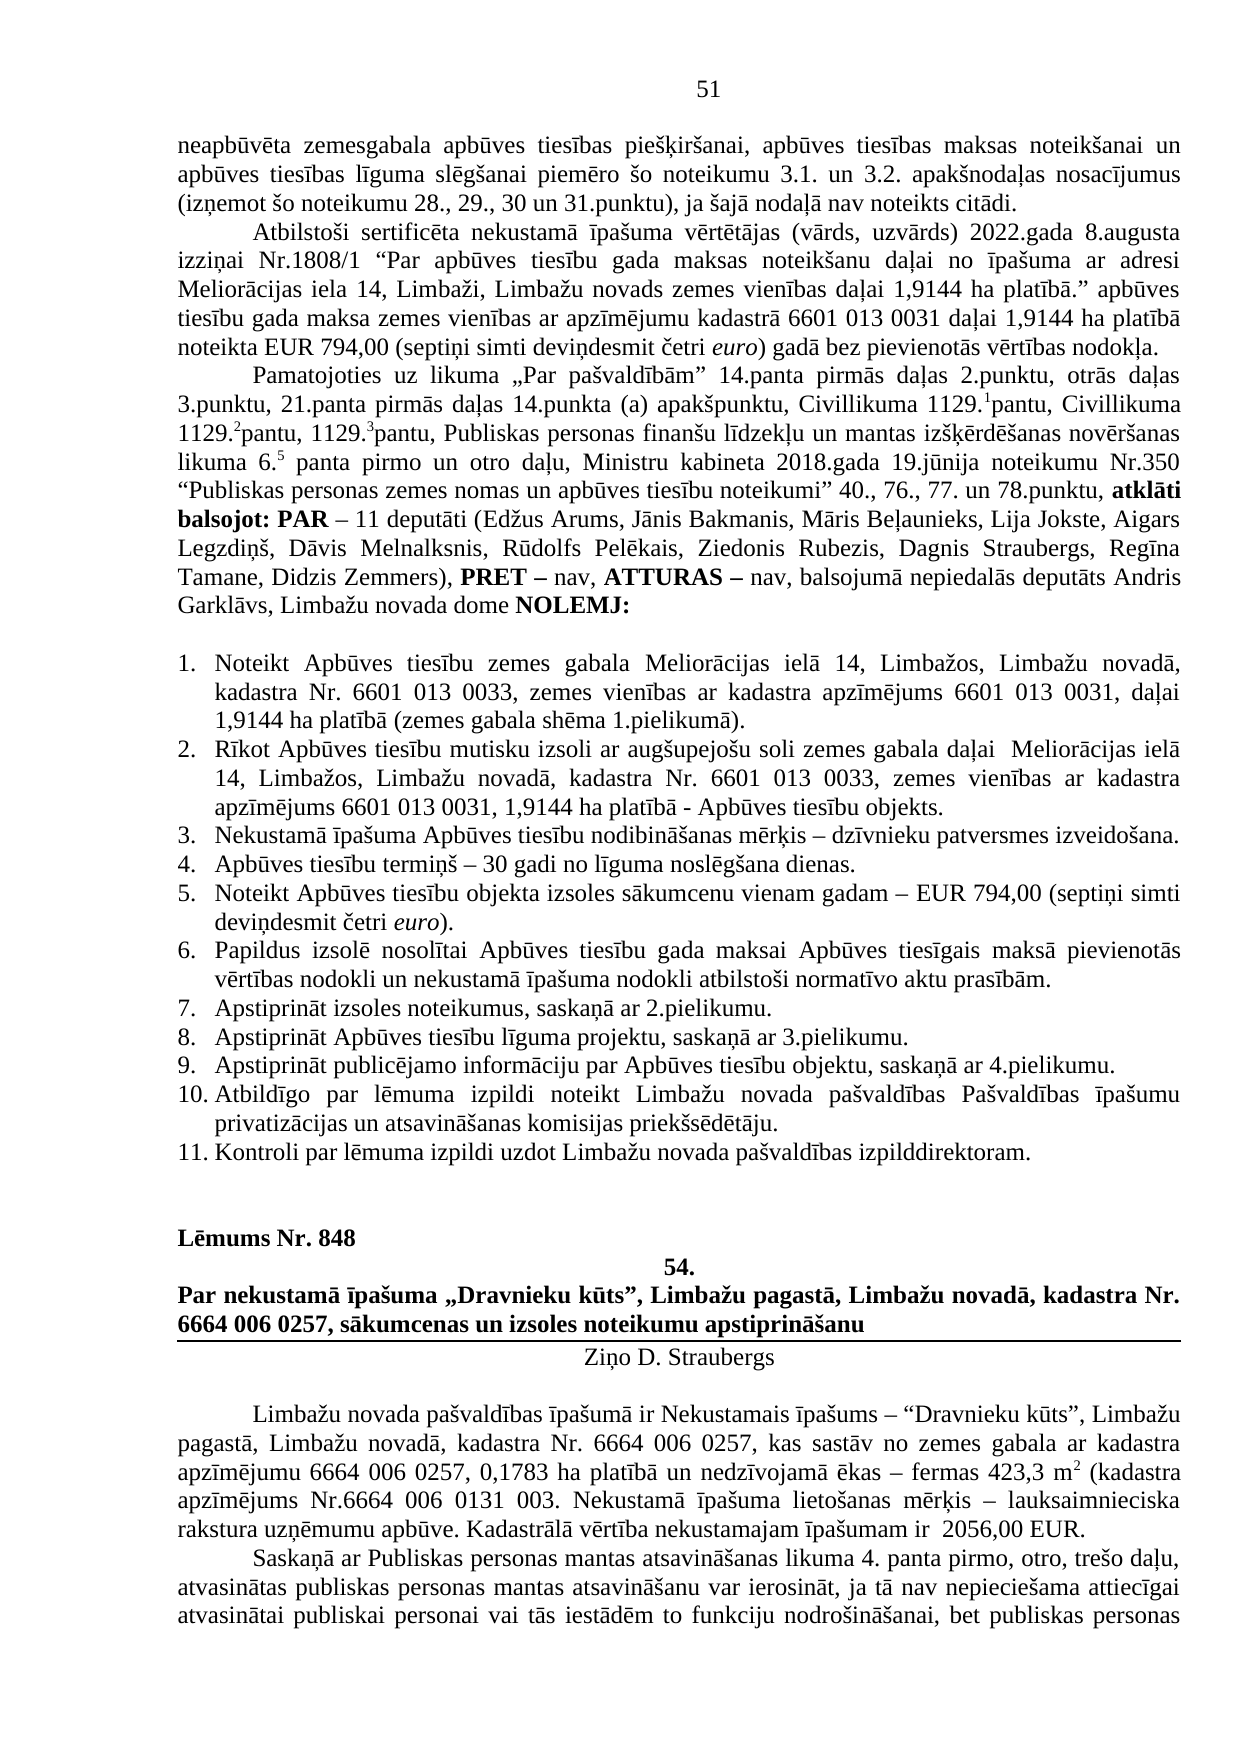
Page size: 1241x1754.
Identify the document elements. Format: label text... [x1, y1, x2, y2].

list Kontroli par lēmuma izpildi uzdot Limbažu novada pašvaldības izpilddirektoram. [177, 1137, 1181, 1166]
list Papildus izsolē nosolītai Apbūves tiesību gada maksai Apbūves tiesīgais maksā pievienotās vērtības nodokli un nekustamā īpašuma nodokli atbilstoši normatīvo aktu prasībām. [177, 936, 1181, 993]
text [177, 1543, 1181, 1629]
text Atbilstoši sertificēta nekustamā īpašuma vērtētājas (vārds, uzvārds) 2022.gada 8.augusta izziņai Nr.1808/1 “Par apbūves tiesību gada maksas noteikšanu daļai no īpašuma ar adresi Meliorācijas iela 14, Limbaži, Limbažu novads zemes vienības daļai 1,9144 ha platībā.” apbūves tiesību gada maksa zemes vienības ar apzīmējumu kadastrā 6601 013 0031 daļai 1,9144 ha platībā noteikta EUR 794,00 (septiņi simti deviņdesmit četri euro) gadā bez pievienotās vērtības nodokļa. [177, 217, 1181, 361]
list Apstiprināt Apbūves tiesību līguma projektu, saskaņā ar 3.pielikumu. [177, 1022, 1181, 1051]
list Nekustamā īpašuma Apbūves tiesību nodibināšanas mērķis – dzīvnieku patversmes izveidošana. [177, 821, 1181, 849]
list Apbūves tiesību termiņš – 30 gadi no līguma noslēgšana dienas. [177, 849, 1181, 878]
text Limbažu novada pašvaldības īpašumā ir Nekustamais īpašums – “Dravnieku kūts”, Limbažu pagastā, Limbažu novadā, kadastra Nr. 6664 006 0257, kas sastāv no zemes gabala ar kadastra apzīmējumu 6664 006 0257, 0,1783 ha platībā un nedzīvojamā ēkas – fermas 423,3 m2 (kadastra apzīmējums Nr.6664 006 0131 003. Nekustamā īpašuma lietošanas mērķis – lauksaimnieciska rakstura uzņēmumu apbūve. Kadastrālā vērtība nekustamajam īpašumam ir 2056,00 EUR. [177, 1399, 1181, 1543]
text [177, 131, 1181, 217]
text 54. [177, 1252, 1181, 1281]
list Noteikt Apbūves tiesību objekta izsoles sākumcenu vienam gadam – EUR 794,00 (septiņi simti deviņdesmit četri euro). [177, 878, 1181, 936]
text Ziņo D. Straubergs [177, 1342, 1181, 1371]
text Lēmums Nr. 848 [177, 1223, 1181, 1252]
list Atbildīgo par lēmuma izpildi noteikt Limbažu novada pašvaldības Pašvaldības īpašumu privatizācijas un atsavināšanas komisijas priekšsēdētāju. [177, 1079, 1181, 1137]
text Par nekustamā īpašuma „Dravnieku kūts”, Limbažu pagastā, Limbažu novadā, kadastra Nr. 6664 006 0257, sākumcenas un izsoles noteikumu apstiprināšanu [177, 1281, 1181, 1340]
text Pamatojoties uz likuma „Par pašvaldībām” 14.panta pirmās daļas 2.punktu, otrās daļas 3.punktu, 21.panta pirmās daļas 14.punkta (a) apakšpunktu, Civillikuma 1129.1pantu, Civillikuma 1129.2pantu, 1129.3pantu, Publiskas personas finanšu līdzekļu un mantas izšķērdēšanas novēršanas likuma 6.5 panta pirmo un otro daļu, Ministru kabineta 2018.gada 19.jūnija noteikumu Nr.350 “Publiskas personas zemes nomas un apbūves tiesību noteikumi” 40., 76., 77. un 78.punktu, atklāti balsojot: PAR – 11 deputāti (Edžus Arums, Jānis Bakmanis, Māris Beļaunieks, Lija Jokste, Aigars Legzdiņš, Dāvis Melnalksnis, Rūdolfs Pelēkais, Ziedonis Rubezis, Dagnis Straubergs, Regīna Tamane, Didzis Zemmers), PRET – nav, ATTURAS – nav, balsojumā nepiedalās deputāts Andris Garklāvs, Limbažu novada dome NOLEMJ: [177, 361, 1181, 619]
list Apstiprināt izsoles noteikumus, saskaņā ar 2.pielikumu. [177, 993, 1181, 1022]
list Noteikt Apbūves tiesību zemes gabala Meliorācijas ielā 14, Limbažos, Limbažu novadā, kadastra Nr. 6601 013 0033, zemes vienības ar kadastra apzīmējums 6601 013 0031, daļai 1,9144 ha platībā (zemes gabala shēma 1.pielikumā). [177, 648, 1181, 734]
list Rīkot Apbūves tiesību mutisku izsoli ar augšupejošu soli zemes gabala daļai Meliorācijas ielā 14, Limbažos, Limbažu novadā, kadastra Nr. 6601 013 0033, zemes vienības ar kadastra apzīmējums 6601 013 0031, 1,9144 ha platībā - Apbūves tiesību objekts. [177, 734, 1181, 821]
list Apstiprināt publicējamo informāciju par Apbūves tiesību objektu, saskaņā ar 4.pielikumu. [177, 1051, 1181, 1079]
